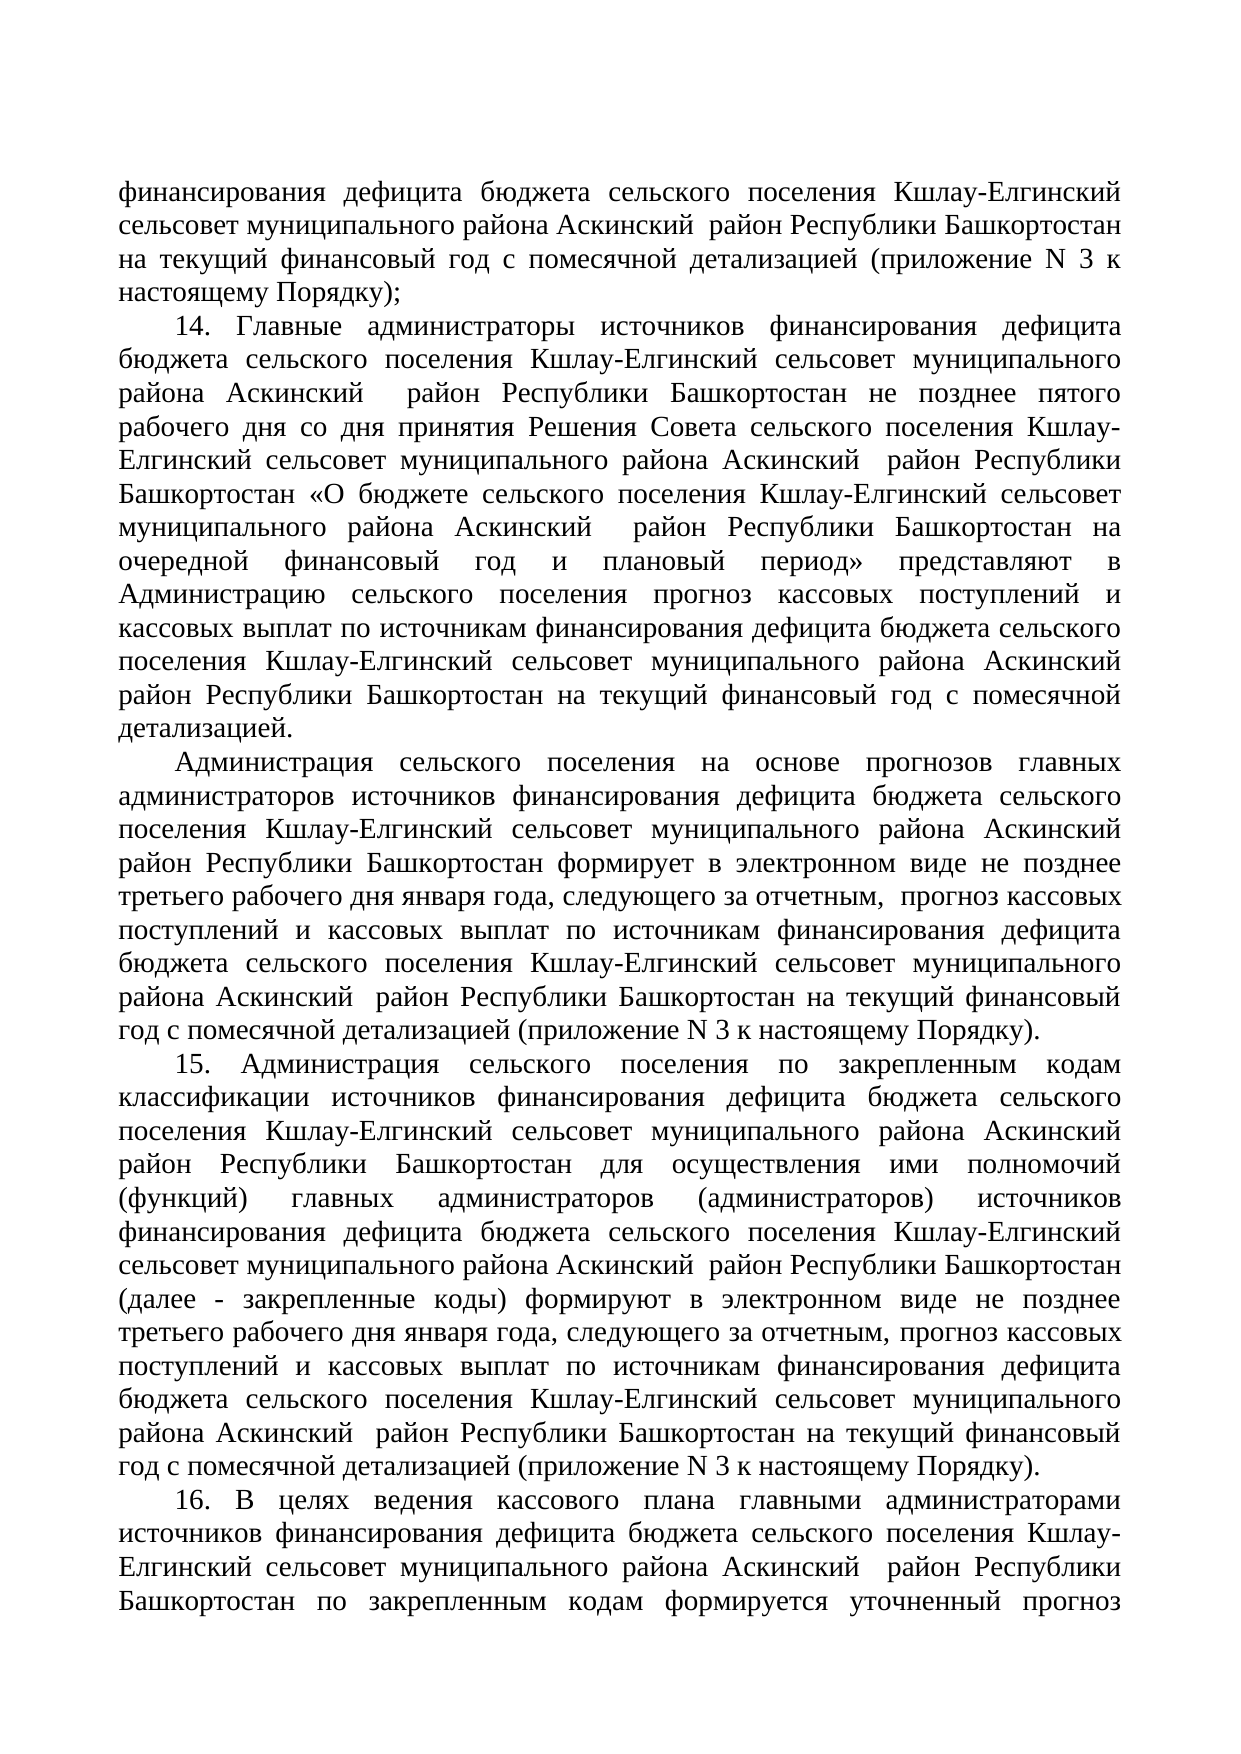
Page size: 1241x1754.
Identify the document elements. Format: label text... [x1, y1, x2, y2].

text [118, 174, 1122, 308]
text 14. Главные администраторы источников финансирования дефицита бюджета сельского поселения Кшлау-Елгинский сельсовет муниципального района Аскинский район Республики Башкортостан не позднее пятого рабочего дня со дня принятия Решения Совета сельского поселения Кшлау-Елгинский сельсовет муниципального района Аскинский район Республики Башкортостан «О бюджете сельского поселения Кшлау-Елгинский сельсовет муниципального района Аскинский район Республики Башкортостан на очередной финансовый год и плановый период» представляют в Администрацию сельского поселения прогноз кассовых поступлений и кассовых выплат по источникам финансирования дефицита бюджета сельского поселения Кшлау-Елгинский сельсовет муниципального района Аскинский район Республики Башкортостан на текущий финансовый год с помесячной детализацией. [118, 308, 1122, 744]
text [118, 1482, 1122, 1616]
text 15. Администрация сельского поселения по закрепленным кодам классификации источников финансирования дефицита бюджета сельского поселения Кшлау-Елгинский сельсовет муниципального района Аскинский район Республики Башкортостан для осуществления ими полномочий (функций) главных администраторов (администраторов) источников финансирования дефицита бюджета сельского поселения Кшлау-Елгинский сельсовет муниципального района Аскинский район Республики Башкортостан (далее - закрепленные коды) формируют в электронном виде не позднее третьего рабочего дня января года, следующего за отчетным, прогноз кассовых поступлений и кассовых выплат по источникам финансирования дефицита бюджета сельского поселения Кшлау-Елгинский сельсовет муниципального района Аскинский район Республики Башкортостан на текущий финансовый год с помесячной детализацией (приложение N 3 к настоящему Порядку). [118, 1046, 1122, 1482]
text Администрация сельского поселения на основе прогнозов главных администраторов источников финансирования дефицита бюджета сельского поселения Кшлау-Елгинский сельсовет муниципального района Аскинский район Республики Башкортостан формирует в электронном виде не позднее третьего рабочего дня января года, следующего за отчетным, прогноз кассовых поступлений и кассовых выплат по источникам финансирования дефицита бюджета сельского поселения Кшлау-Елгинский сельсовет муниципального района Аскинский район Республики Башкортостан на текущий финансовый год с помесячной детализацией (приложение N 3 к настоящему Порядку). [118, 744, 1122, 1046]
